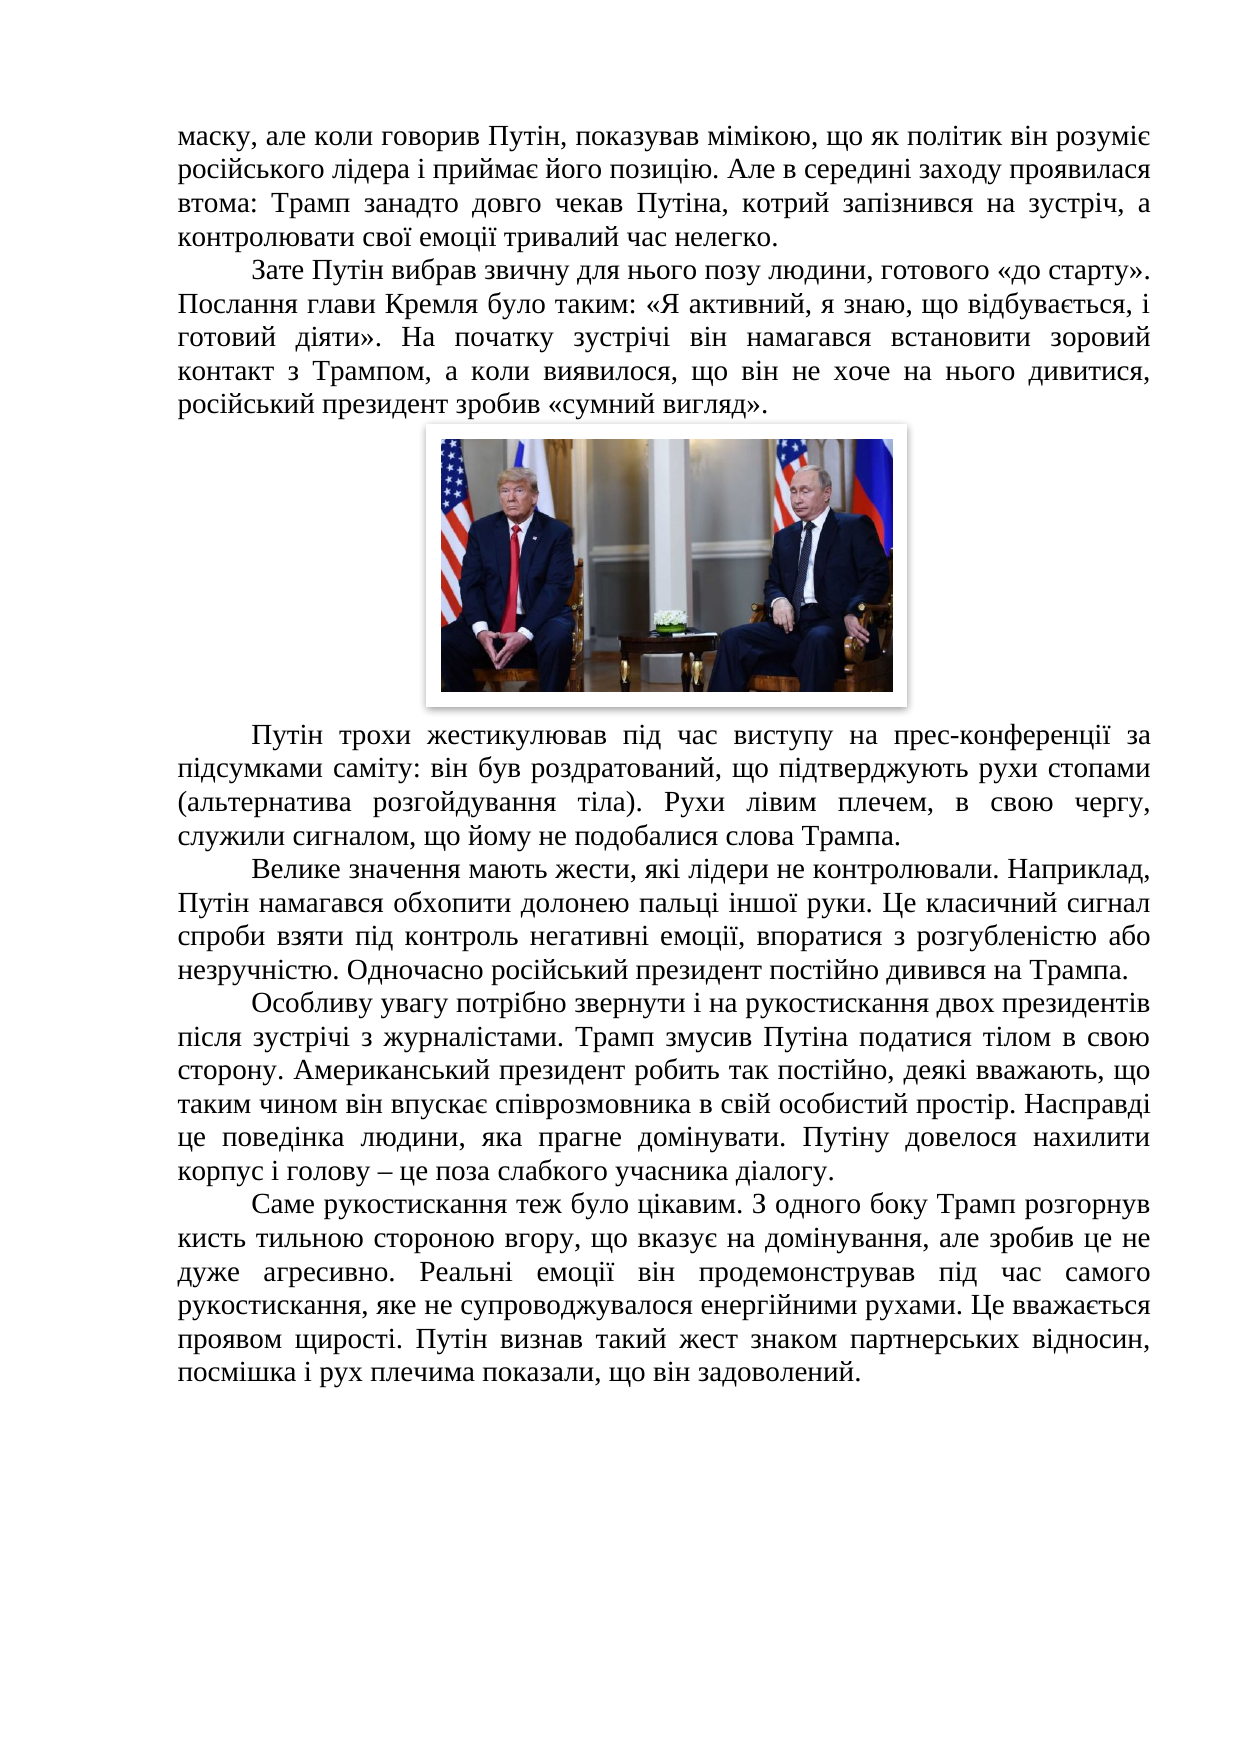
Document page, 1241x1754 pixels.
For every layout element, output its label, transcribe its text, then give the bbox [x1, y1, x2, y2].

text Велике значення мають жести, які лідери не контролювали. Наприклад, Путін намагався обхопити долонею пальці іншої руки. Це класичний сигнал спроби взяти під контроль негативні емоції, впоратися з розгубленістю або незручністю. Одночасно російський президент постійно дивився на Трампа. [177, 851, 1152, 985]
text Саме рукостискання теж було цікавим. З одного боку Трамп розгорнув кисть тильною стороною вгору, що вказує на домінування, але зробив це не дуже агресивно. Реальні емоції він продемонстрував під час самого рукостискання, яке не супроводжувалося енергійними рухами. Це вважається проявом щирості. Путін визнав такий жест знаком партнерських відносин, посмішка і рух плечима показали, що він задоволений. [177, 1187, 1152, 1388]
text Особливу увагу потрібно звернути і на рукостискання двох президентів після зустрічі з журналістами. Трамп змусив Путіна податися тілом в свою сторону. Американський президент робить так постійно, деякі вважають, що таким чином він впускає співрозмовника в свій особистий простір. Насправді це поведінка людини, яка прагне домінувати. Путіну довелося нахилити корпус і голову – це поза слабкого учасника діалогу. [177, 985, 1152, 1187]
text Путін трохи жестикулював під час виступу на прес-конференції за підсумками саміту: він був роздратований, що підтверджують рухи стопами (альтернатива розгойдування тіла). Рухи лівим плечем, в свою чергу, служили сигналом, що йому не подобалися слова Трампа. [177, 717, 1152, 851]
picture [441, 439, 893, 692]
text Зате Путін вибрав звичну для нього позу людини, готового «до старту». Послання глави Кремля було таким: «Я активний, я знаю, що відбувається, і готовий діяти». На початку зустрічі він намагався встановити зоровий контакт з Трампом, а коли виявилося, що він не хоче на нього дивитися, російський президент зробив «сумний вигляд». [177, 252, 1152, 420]
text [177, 118, 1152, 252]
